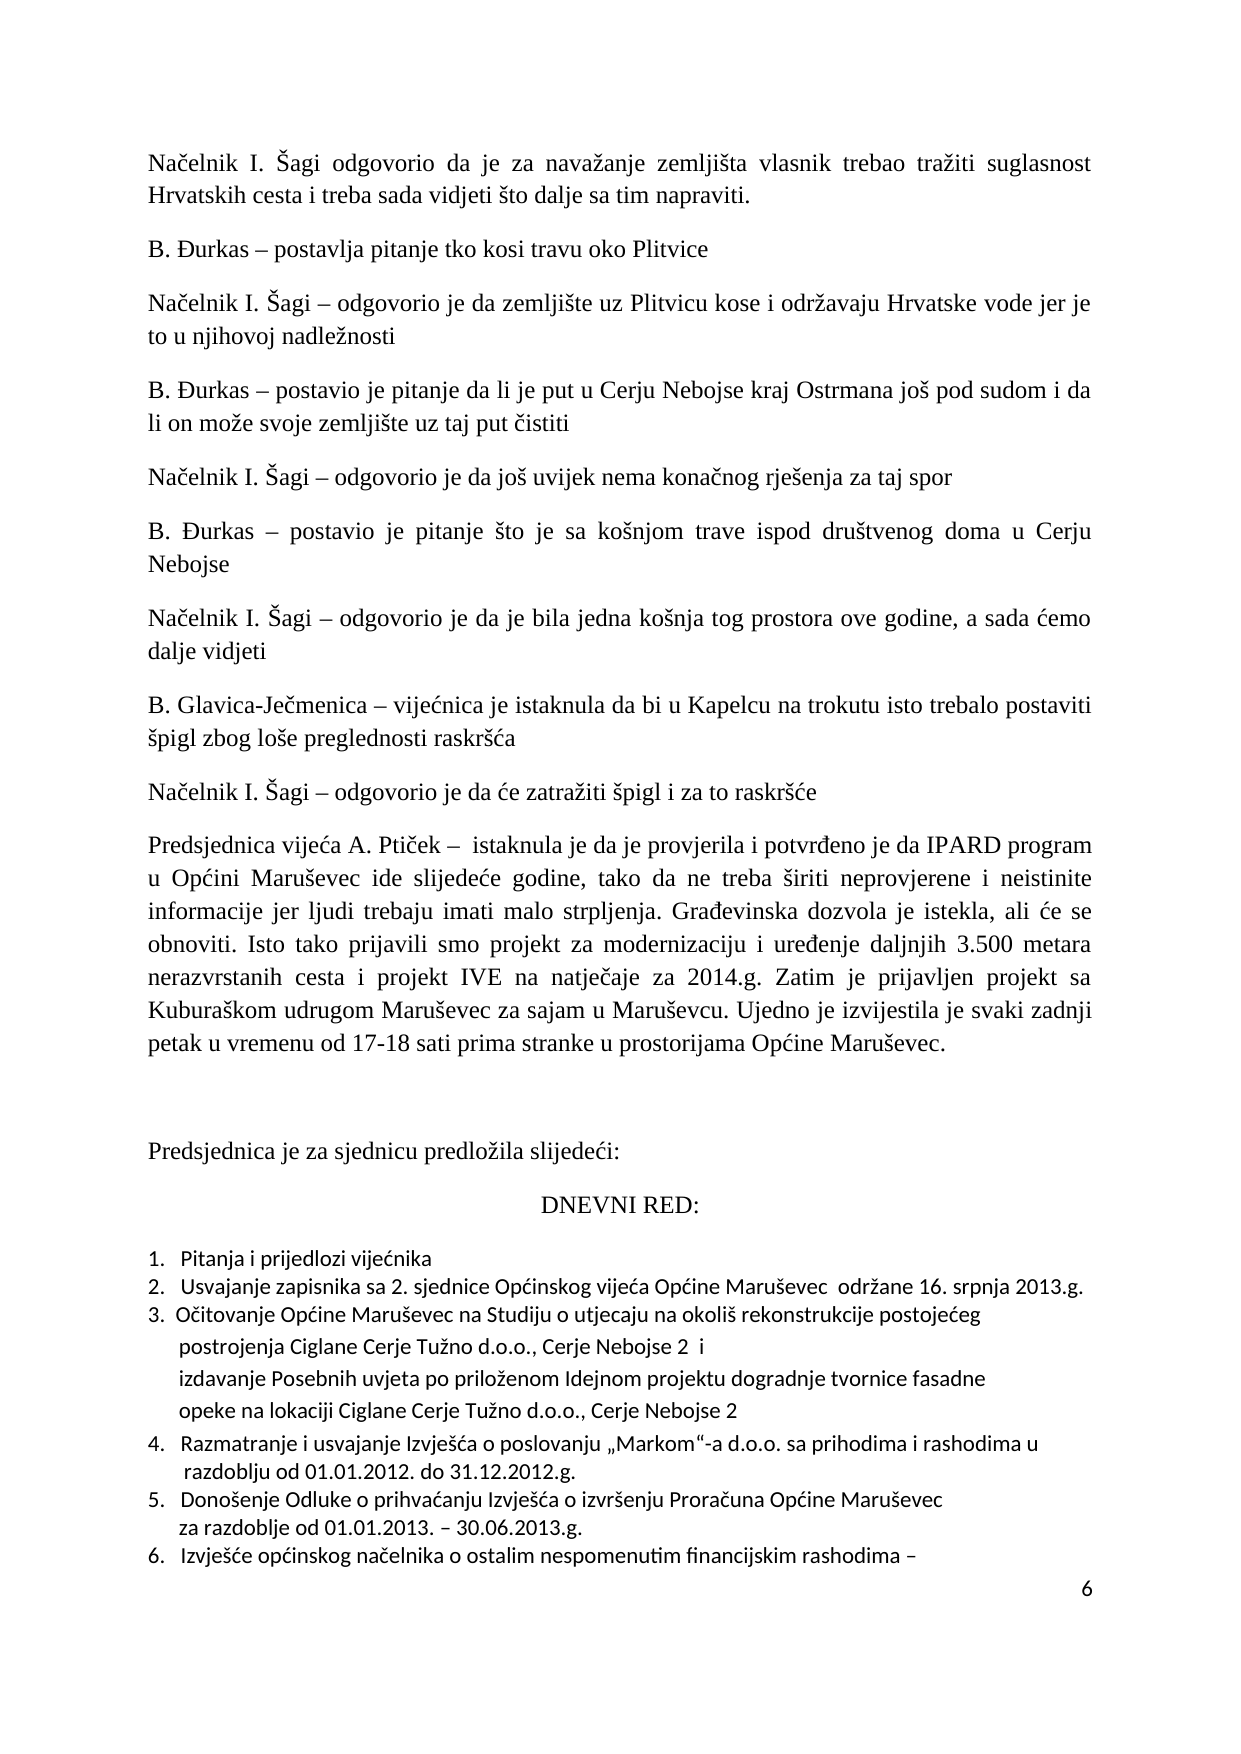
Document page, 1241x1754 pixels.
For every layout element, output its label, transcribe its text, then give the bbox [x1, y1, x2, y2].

text opeke na lokaciji Ciglane Cerje Tužno d.o.o., Cerje Nebojse 2 [148, 1397, 1093, 1424]
text B. Đurkas – postavlja pitanje tko kosi travu oko Plitvice [148, 234, 1093, 263]
text Načelnik I. Šagi – odgovorio je da je bila jedna košnja tog prostora ove godine, a sada ćemo dalje vidjeti [148, 603, 1093, 664]
text postrojenja Ciglane Cerje Tužno d.o.o., Cerje Nebojse 2 i [148, 1332, 1093, 1360]
text Načelnik I. Šagi – odgovorio je da zemljište uz Plitvicu kose i održavaju Hrvatske vode jer je to u njihovoj nadležnosti [148, 288, 1093, 350]
text Načelnik I. Šagi – odgovorio je da još uvijek nema konačnog rješenja za taj spor [148, 462, 1093, 491]
text izdavanje Posebnih uvjeta po priloženom Idejnom projektu dogradnje tvornice fasadne [148, 1364, 1093, 1392]
text Načelnik I. Šagi odgovorio da je za navažanje zemljišta vlasnik trebao tražiti suglasnost Hrvatskih cesta i treba sada vidjeti što dalje sa tim napraviti. [148, 148, 1093, 209]
text 2. Usvajanje zapisnika sa 2. sjednice Općinskog vijeća Općine Maruševec održane 16. srpnja 2013.g. [148, 1272, 1093, 1300]
text 4. Razmatranje i usvajanje Izvješća o poslovanju „Markom“-a d.o.o. sa prihodima i rashodima u [148, 1429, 1093, 1457]
text 3. Očitovanje Općine Maruševec na Studiju o utjecaju na okoliš rekonstrukcije postojećeg [148, 1300, 1093, 1328]
text B. Glavica-Ječmenica – vijećnica je istaknula da bi u Kapelcu na trokutu isto trebalo postaviti špigl zbog loše preglednosti raskršća [148, 690, 1093, 751]
text Predsjednica vijeća A. Ptiček – istaknula je da je provjerila i potvrđeno je da IPARD program u Općini Maruševec ide slijedeće godine, tako da ne treba širiti neprovjerene i neistinite informacije jer ljudi trebaju imati malo strpljenja. Građevinska dozvola je istekla, ali će se obnoviti. Isto tako prijavili smo projekt za modernizaciju i uređenje daljnjih 3.500 metara nerazvrstanih cesta i projekt IVE na natječaje za 2014.g. Zatim je prijavljen projekt sa Kuburaškom udrugom Maruševec za sajam u Maruševcu. Ujedno je izvijestila je svaki zadnji petak u vremenu od 17-18 sati prima stranke u prostorijama Općine Maruševec. [148, 830, 1093, 1057]
text razdoblju od 01.01.2012. do 31.12.2012.g. [148, 1457, 1093, 1485]
text 1. Pitanja i prijedlozi vijećnika [148, 1244, 1093, 1272]
text Predsjednica je za sjednicu predložila slijedeći: [148, 1136, 1093, 1165]
text za razdoblje od 01.01.2013. – 30.06.2013.g. [148, 1513, 1093, 1541]
text Načelnik I. Šagi – odgovorio je da će zatražiti špigl i za to raskršće [148, 777, 1093, 805]
text DNEVNI RED: [148, 1190, 1093, 1219]
text B. Đurkas – postavio je pitanje što je sa košnjom trave ispod društvenog doma u Cerju Nebojse [148, 516, 1093, 578]
text 6. Izvješće općinskog načelnika o ostalim nespomenutim financijskim rashodima – [148, 1541, 1093, 1569]
text B. Đurkas – postavio je pitanje da li je put u Cerju Nebojse kraj Ostrmana još pod sudom i da li on može svoje zemljište uz taj put čistiti [148, 375, 1093, 437]
text 5. Donošenje Odluke o prihvaćanju Izvješća o izvršenju Proračuna Općine Maruševec [148, 1485, 1093, 1513]
